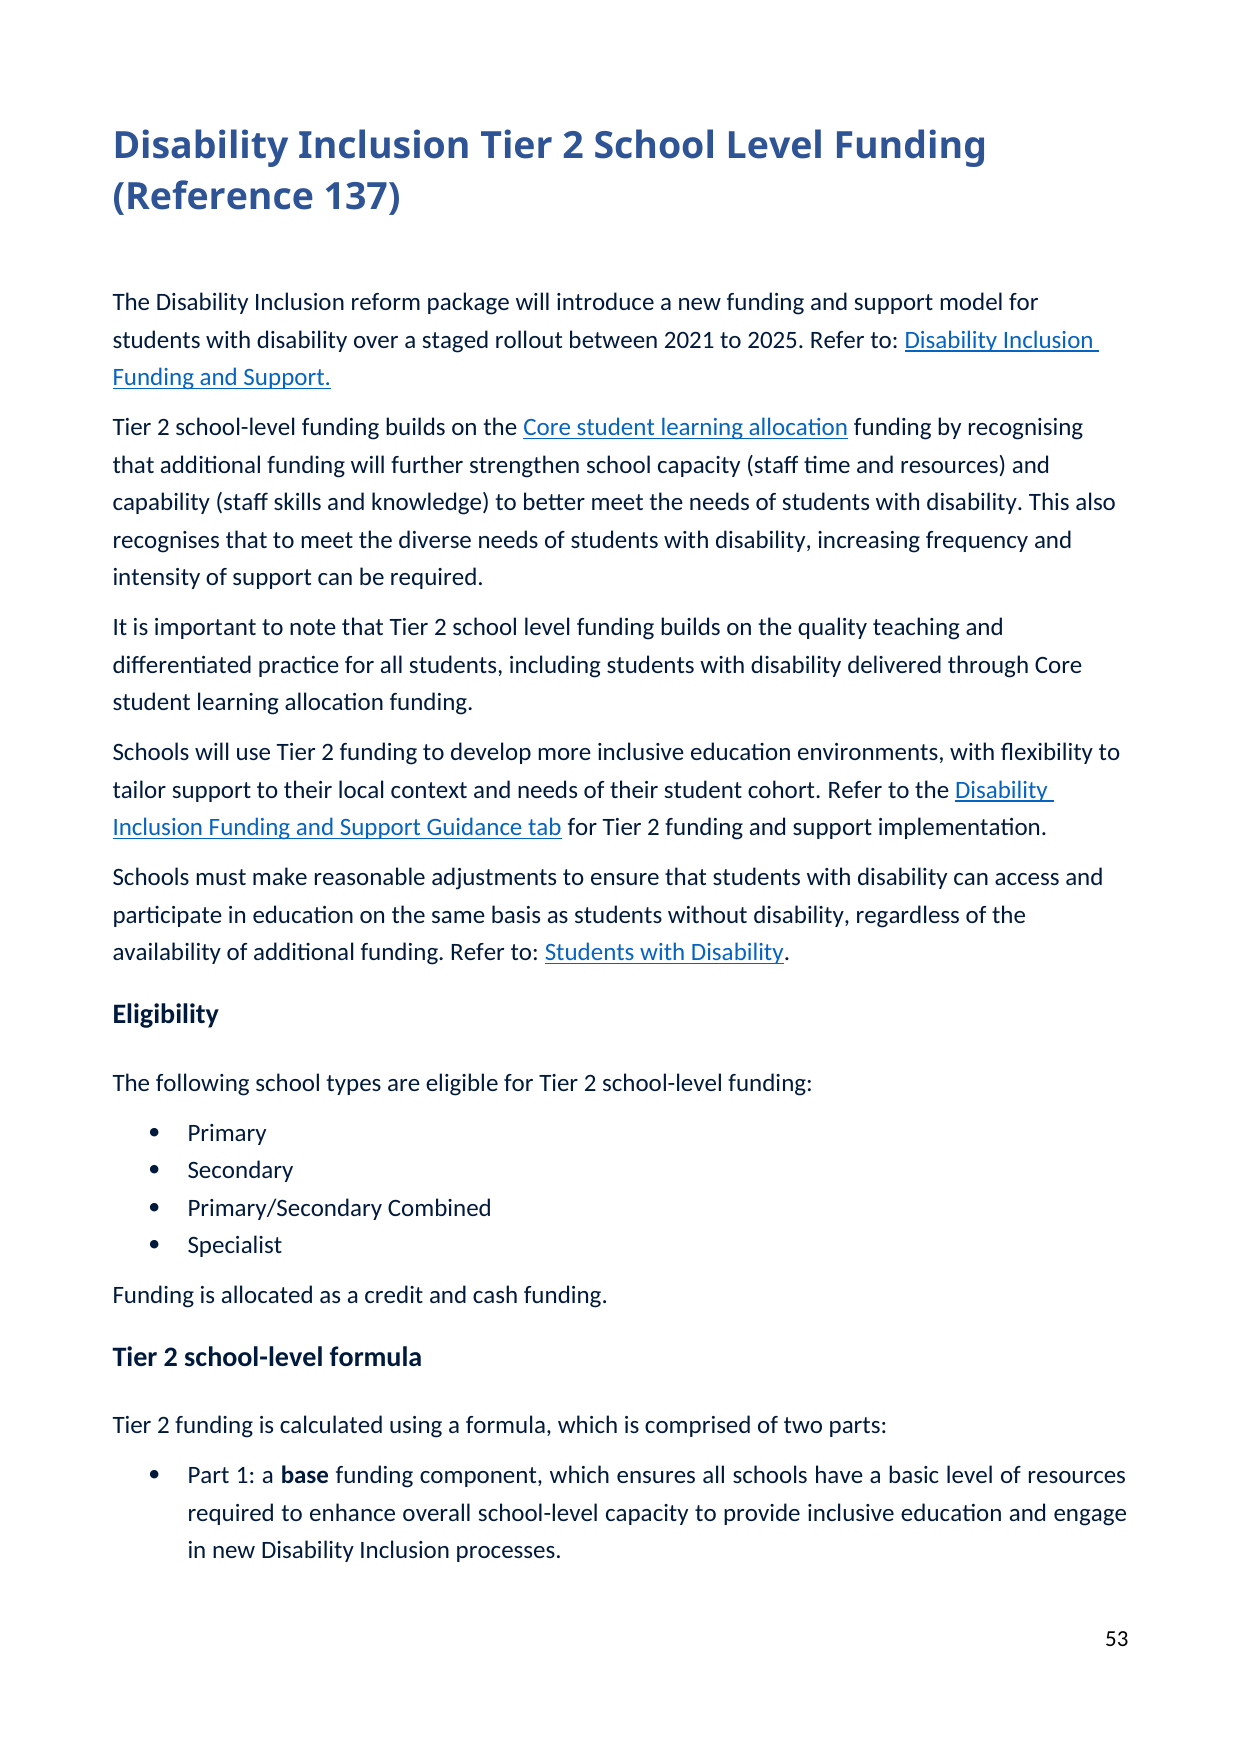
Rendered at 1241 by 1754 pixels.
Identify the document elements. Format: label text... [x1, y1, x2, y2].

text The Disability Inclusion reform package will introduce a new funding and support model for students with disability over a staged rollout between 2021 to 2025. Refer to: Disability Inclusion Funding and Support. [112, 279, 1128, 392]
text Schools will use Tier 2 funding to develop more inclusive education environments, with flexibility to tailor support to their local context and needs of their student cohort. Refer to the Disability Inclusion Funding and Support Guidance tab for Tier 2 funding and support implementation. [112, 729, 1128, 842]
list Primary [150, 1110, 1128, 1147]
text Tier 2 school-level funding builds on the Core student learning allocation funding by recognising that additional funding will further strengthen school capacity (staff time and resources) and capability (staff skills and knowledge) to better meet the needs of students with disability. This also recognises that to meet the diverse needs of students with disability, increasing frequency and intensity of support can be required. [112, 404, 1128, 592]
list Primary/Secondary Combined [150, 1185, 1128, 1222]
subtitle Disability Inclusion Tier 2 School Level Funding (Reference 137) [112, 118, 1128, 220]
text Schools must make reasonable adjustments to ensure that students with disability can access and participate in education on the same basis as students without disability, regardless of the availability of additional funding. Refer to: Students with Disability. [112, 854, 1128, 967]
text It is important to note that Tier 2 school level funding builds on the quality teaching and differentiated practice for all students, including students with disability delivered through Core student learning allocation funding. [112, 604, 1128, 717]
list Part 1: a base funding component, which ensures all schools have a basic level of resources required to enhance overall school-level capacity to provide inclusive education and engage in new Disability Inclusion processes. [150, 1452, 1128, 1565]
text Eligibility [112, 996, 1128, 1031]
list Specialist [150, 1222, 1128, 1260]
text The following school types are eligible for Tier 2 school-level funding: [112, 1060, 1128, 1097]
text Tier 2 school-level formula [112, 1339, 1128, 1373]
list Secondary [150, 1147, 1128, 1185]
text Tier 2 funding is calculated using a formula, which is comprised of two parts: [112, 1402, 1128, 1440]
text Funding is allocated as a credit and cash funding. [112, 1272, 1128, 1310]
